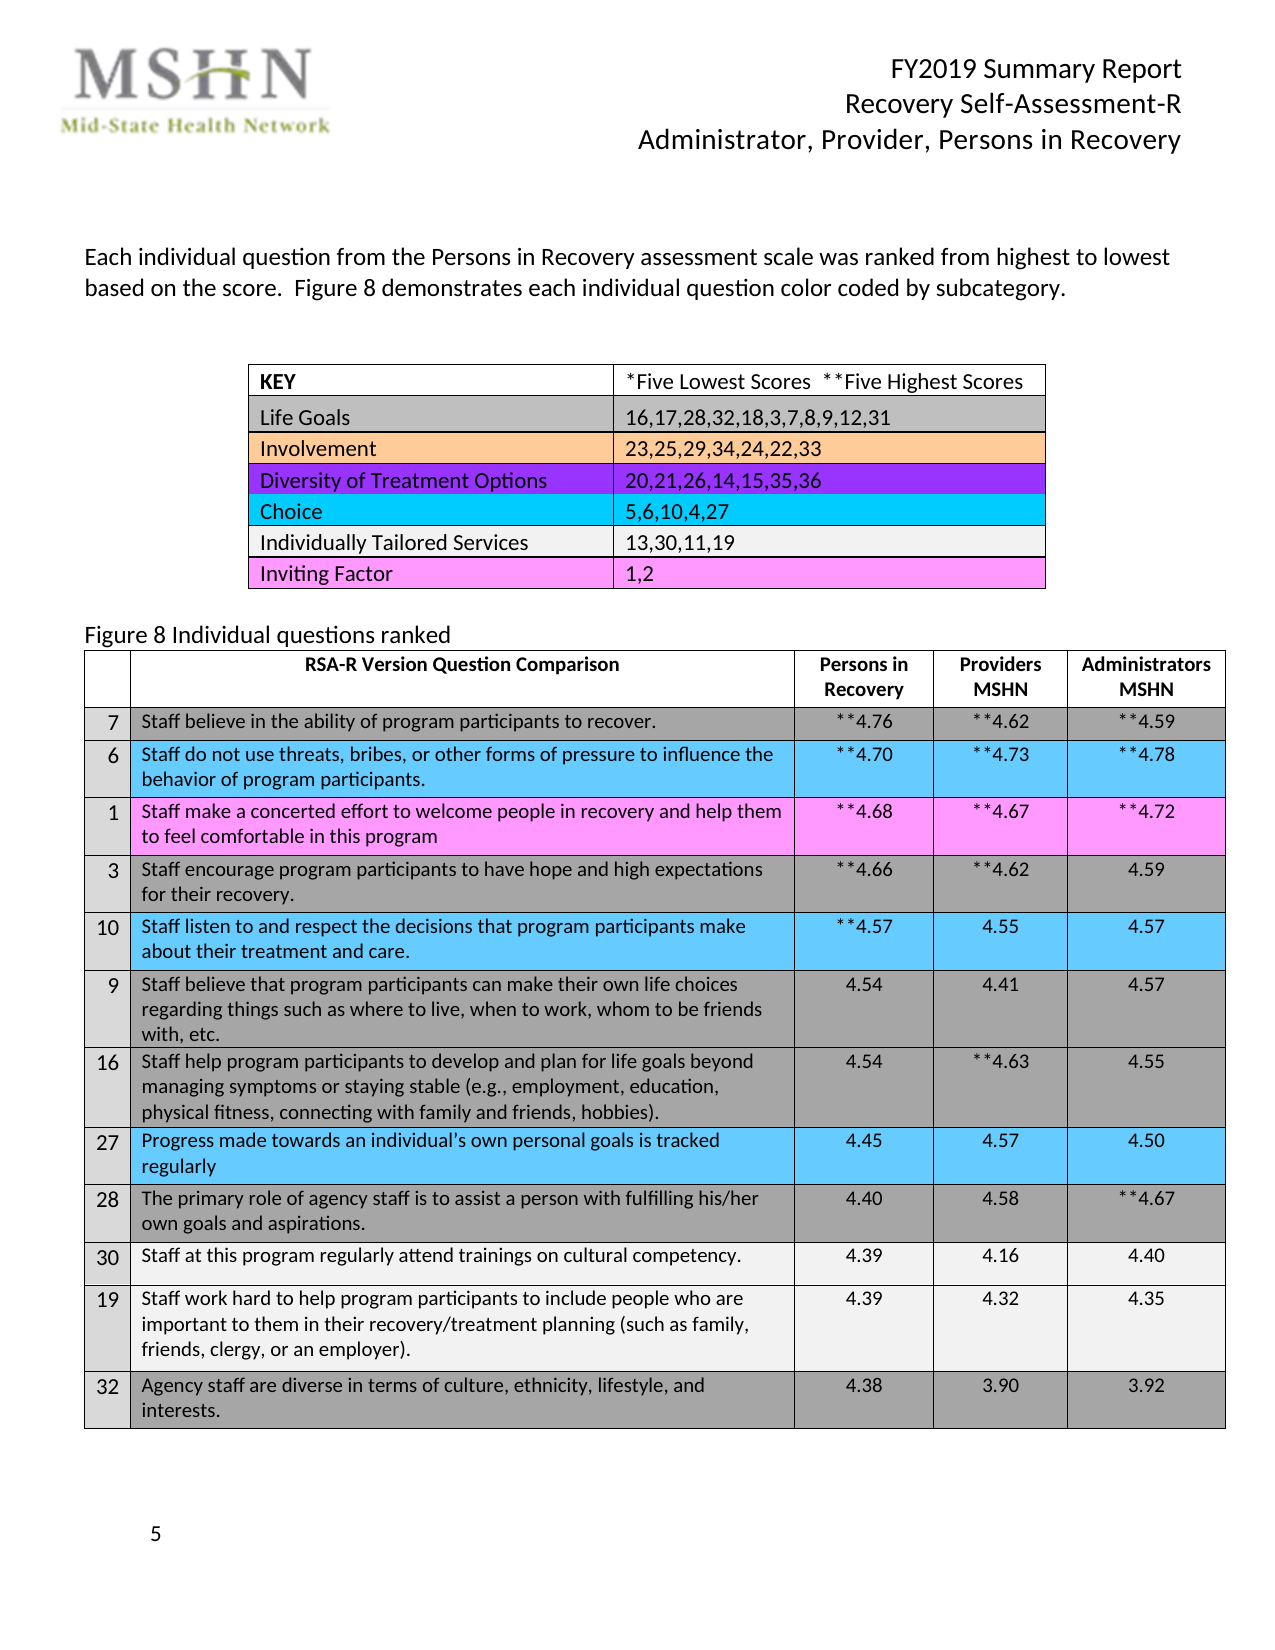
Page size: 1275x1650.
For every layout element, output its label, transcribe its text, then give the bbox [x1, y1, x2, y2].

table_cell 7 [85, 708, 130, 740]
table_cell 4.40 [795, 1185, 933, 1242]
table_cell The primary role of agency staff is to assist a person with fulfilling his/her own goals and aspirations. [131, 1185, 794, 1242]
table_cell 20,21,26,14,15,35,36 [614, 464, 1045, 494]
table_header [85, 651, 130, 707]
text Each individual question from the Persons in Recovery assessment scale was ranked from highest to lowest based on the score. Figure 8 demonstrates each individual question color coded by subcategory. [84, 242, 1172, 303]
table_cell 6 [85, 741, 130, 797]
table_cell **4.62 [934, 708, 1067, 740]
table_cell 27 [85, 1128, 130, 1184]
table_cell 19 [85, 1286, 130, 1371]
table_cell **4.67 [1068, 1185, 1225, 1242]
table_cell **4.78 [1068, 741, 1225, 797]
table_cell 3.92 [1068, 1372, 1225, 1428]
table_cell Staff help program participants to develop and plan for life goals beyond managing symptoms or staying stable (e.g., employment, education, physical fitness, connecting with family and friends, hobbies). [131, 1048, 794, 1127]
table_cell **4.76 [795, 708, 933, 740]
table_cell 16 [85, 1048, 130, 1127]
table_cell **4.57 [795, 913, 933, 970]
table_cell 4.16 [934, 1243, 1067, 1284]
table_cell 4.32 [934, 1286, 1067, 1371]
table_cell 4.54 [795, 1048, 933, 1127]
table_cell **4.62 [934, 856, 1067, 912]
table_cell Agency staff are diverse in terms of culture, ethnicity, lifestyle, and interests. [131, 1372, 794, 1428]
table_cell Individually Tailored Services [249, 526, 613, 556]
table_cell 23,25,29,34,24,22,33 [614, 433, 1045, 463]
table_cell 28 [85, 1185, 130, 1242]
table_cell Life Goals [249, 396, 613, 431]
table_cell 30 [85, 1243, 130, 1284]
table_cell 1,2 [614, 558, 1045, 588]
table_cell 3 [85, 856, 130, 912]
table_cell 1 [85, 798, 130, 855]
table_cell 4.57 [1068, 971, 1225, 1047]
table_cell Staff at this program regularly attend trainings on cultural competency. [131, 1243, 794, 1284]
table_cell 4.35 [1068, 1286, 1225, 1371]
table_cell Staff believe in the ability of program participants to recover. [131, 708, 794, 740]
table_cell Choice [249, 494, 613, 525]
table_cell 4.57 [934, 1128, 1067, 1184]
table_cell **4.73 [934, 741, 1067, 797]
table_cell 10 [85, 913, 130, 970]
text Figure 8 Individual questions ranked [84, 619, 1172, 650]
table_header KEY [249, 365, 613, 395]
table_cell 4.55 [1068, 1048, 1225, 1127]
table_cell 4.40 [1068, 1243, 1225, 1284]
table_cell Progress made towards an individual’s own personal goals is tracked regularly [131, 1128, 794, 1184]
table_cell 9 [85, 971, 130, 1047]
table_header Administrators MSHN [1068, 651, 1225, 707]
table_cell 4.57 [1068, 913, 1225, 970]
table_cell 4.50 [1068, 1128, 1225, 1184]
table_cell 4.45 [795, 1128, 933, 1184]
table_cell 4.39 [795, 1243, 933, 1284]
table_cell Staff encourage program participants to have hope and high expectations for their recovery. [131, 856, 794, 912]
table_cell Staff listen to and respect the decisions that program participants make about their treatment and care. [131, 913, 794, 970]
table_cell Staff believe that program participants can make their own life choices regarding things such as where to live, when to work, whom to be friends with, etc. [131, 971, 794, 1047]
table_cell Staff do not use threats, bribes, or other forms of pressure to influence the behavior of program participants. [131, 741, 794, 797]
table_cell **4.63 [934, 1048, 1067, 1127]
table_cell Staff work hard to help program participants to include people who are important to them in their recovery/treatment planning (such as family, friends, clergy, or an employer). [131, 1286, 794, 1371]
table_cell 4.39 [795, 1286, 933, 1371]
table_cell 4.55 [934, 913, 1067, 970]
table_cell 32 [85, 1372, 130, 1428]
table_cell Staff make a concerted effort to welcome people in recovery and help them to feel comfortable in this program [131, 798, 794, 855]
table_header Providers MSHN [934, 651, 1067, 707]
table_cell 3.90 [934, 1372, 1067, 1428]
table_cell 5,6,10,4,27 [614, 494, 1045, 525]
table_cell **4.59 [1068, 708, 1225, 740]
table_cell **4.68 [795, 798, 933, 855]
table_cell **4.72 [1068, 798, 1225, 855]
table_cell 16,17,28,32,18,3,7,8,9,12,31 [614, 396, 1045, 431]
table_cell 4.58 [934, 1185, 1067, 1242]
table_cell **4.66 [795, 856, 933, 912]
table_cell 4.54 [795, 971, 933, 1047]
table_cell Involvement [249, 433, 613, 463]
table_cell **4.70 [795, 741, 933, 797]
table_cell 13,30,11,19 [614, 526, 1045, 556]
table_header *Five Lowest Scores **Five Highest Scores [614, 365, 1045, 395]
table_header Persons in Recovery [795, 651, 933, 707]
table_cell Diversity of Treatment Options [249, 464, 613, 494]
table_cell 4.41 [934, 971, 1067, 1047]
table_header RSA-R Version Question Comparison [131, 651, 794, 707]
table_cell 4.59 [1068, 856, 1225, 912]
table_cell **4.67 [934, 798, 1067, 855]
table_cell Inviting Factor [249, 558, 613, 588]
table_cell 4.38 [795, 1372, 933, 1428]
